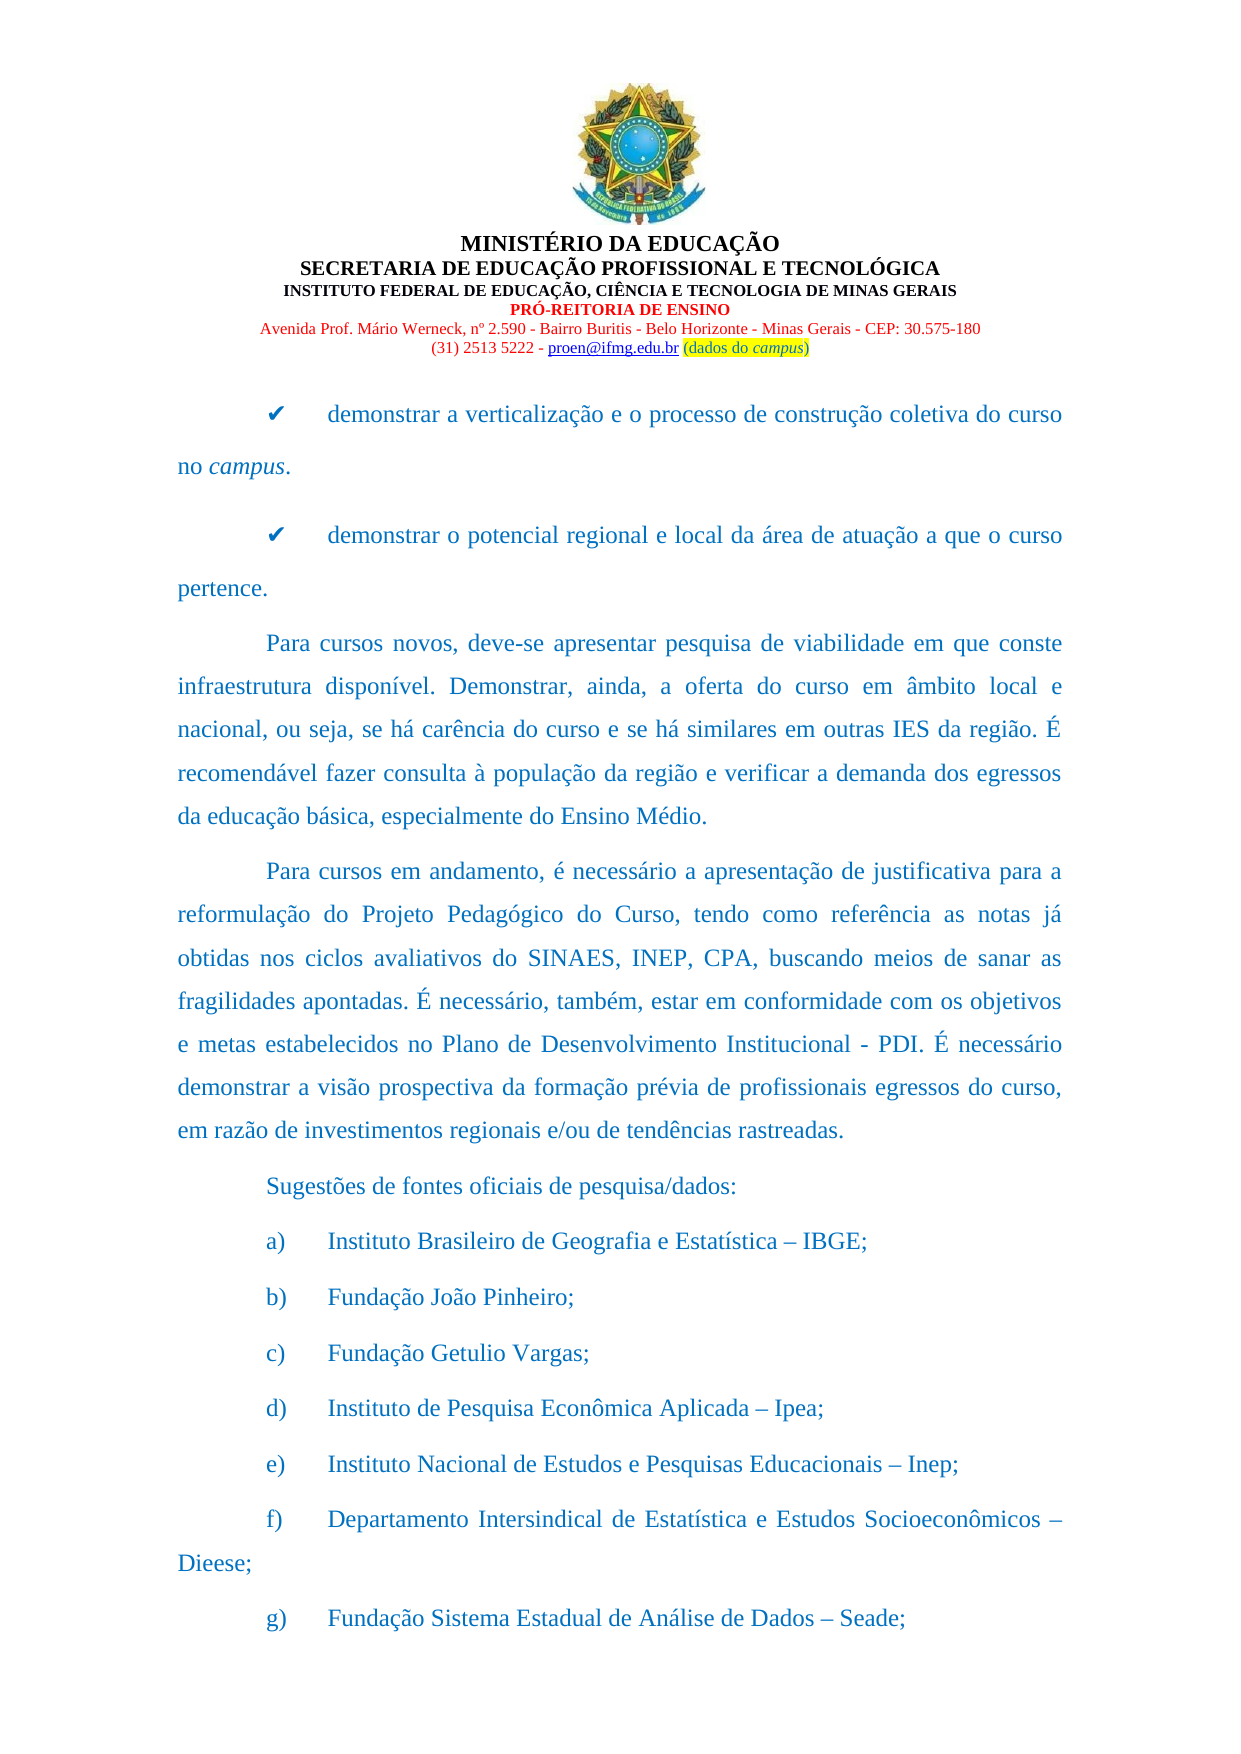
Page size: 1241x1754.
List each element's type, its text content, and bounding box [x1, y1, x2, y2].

list demonstrar a verticalização e o processo de construção coletiva do curso no campus. [177, 386, 1063, 480]
text Para cursos em andamento, é necessário a apresentação de justificativa para a reformulação do Projeto Pedagógico do Curso, tendo como referência as notas já obtidas nos ciclos avaliativos do SINAES, INEP, CPA, buscando meios de sanar as fragilidades apontadas. É necessário, também, estar em conformidade com os objetivos e metas estabelecidos no Plano de Desenvolvimento Institucional - PDI. É necessário demonstrar a visão prospectiva da formação prévia de profissionais egressos do curso, em razão de investimentos regionais e/ou de tendências rastreadas. [177, 856, 1063, 1144]
list Instituto Brasileiro de Geografia e Estatística – IBGE; [177, 1226, 1063, 1255]
list Fundação Getulio Vargas; [177, 1338, 1063, 1366]
text Para cursos novos, deve-se apresentar pesquisa de viabilidade em que conste infraestrutura disponível. Demonstrar, ainda, a oferta do curso em âmbito local e nacional, ou seja, se há carência do curso e se há similares em outras IES da região. É recomendável fazer consulta à população da região e verificar a demanda dos egressos da educação básica, especialmente do Ensino Médio. [177, 628, 1063, 829]
picture [572, 83, 706, 225]
list Instituto de Pesquisa Econômica Aplicada – Ipea; [177, 1393, 1063, 1422]
list Departamento Intersindical de Estatística e Estudos Socioeconômicos – Dieese; [177, 1504, 1063, 1576]
list Fundação Sistema Estadual de Análise de Dados – Seade; [177, 1603, 1063, 1632]
list Instituto Nacional de Estudos e Pesquisas Educacionais – Inep; [177, 1449, 1063, 1478]
text Sugestões de fontes oficiais de pesquisa/dados: [177, 1171, 1063, 1199]
list Fundação João Pinheiro; [177, 1282, 1063, 1311]
list demonstrar o potencial regional e local da área de atuação a que o curso pertence. [177, 507, 1063, 601]
